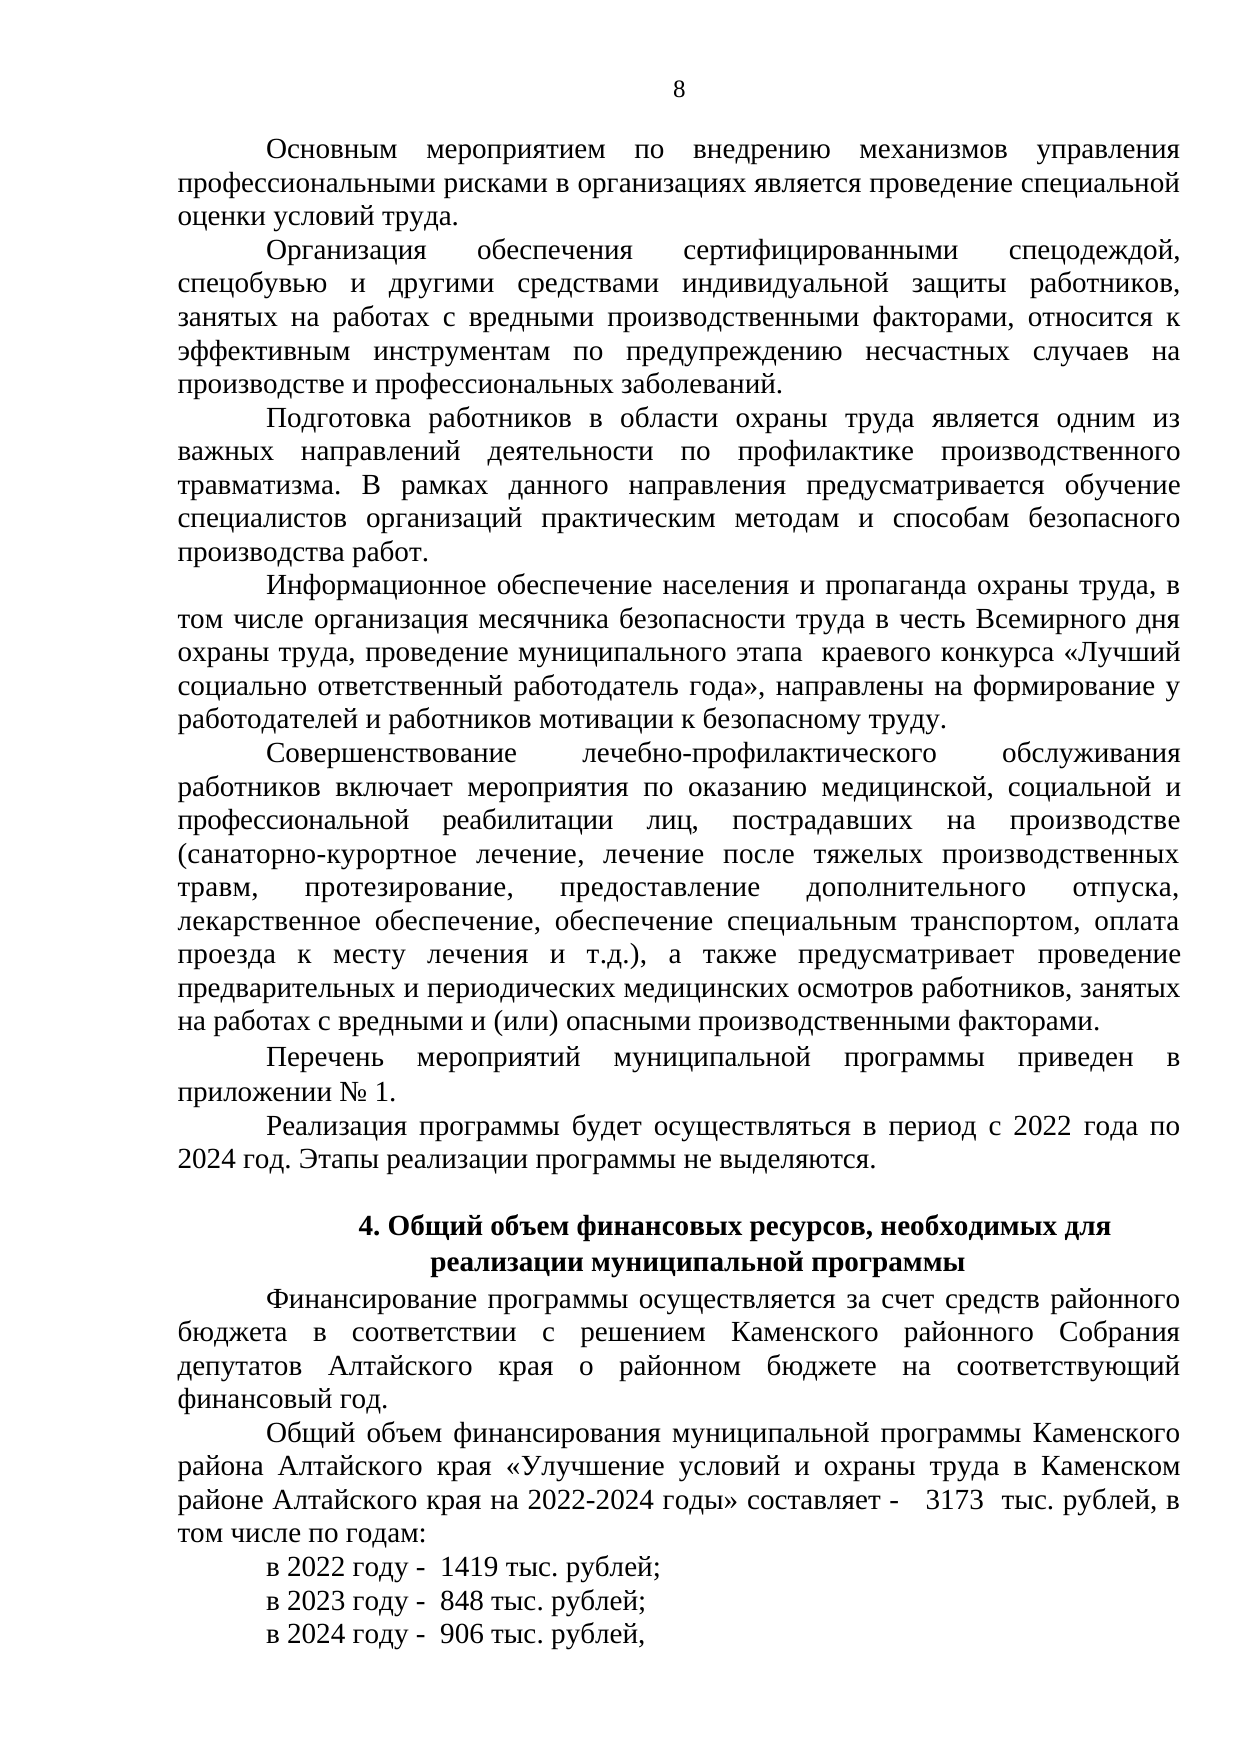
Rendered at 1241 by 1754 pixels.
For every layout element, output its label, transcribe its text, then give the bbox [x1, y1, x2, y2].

text в 2024 году - 906 тыс. рублей, [177, 1616, 1181, 1650]
text Финансирование программы осуществляется за счет средств районного бюджета в соответствии с решением Каменского районного Собрания депутатов Алтайского края о районном бюджете на соответствующий финансовый год. [177, 1281, 1181, 1415]
text 4. Общий объем финансовых ресурсов, необходимых для реализации муниципальной программы [215, 1208, 1181, 1278]
text Общий объем финансирования муниципальной программы Каменского района Алтайского края «Улучшение условий и охраны труда в Каменском районе Алтайского края на 2022-2024 годы» составляет - 3173 тыс. рублей, в том числе по годам: [177, 1415, 1181, 1549]
text Подготовка работников в области охраны труда является одним из важных направлений деятельности по профилактике производственного травматизма. В рамках данного направления предусматривается обучение специалистов организаций практическим методам и способам безопасного производства работ. [177, 400, 1181, 567]
text Реализация программы будет осуществляться в период с 2022 года по 2024 год. Этапы реализации программы не выделяются. [177, 1108, 1181, 1175]
text Совершенствование лечебно-профилактического обслуживания работников включает мероприятия по оказанию медицинской, социальной и профессиональной реабилитации лиц, пострадавших на производстве (санаторно-курортное лечение, лечение после тяжелых производственных травм, протезирование, предоставление дополнительного отпуска, лекарственное обеспечение, обеспечение специальным транспортом, оплата проезда к месту лечения и т.д.), а также предусматривает проведение предварительных и периодических медицинских осмотров работников, занятых на работах с вредными и (или) опасными производственными факторами. [177, 735, 1181, 1037]
text Перечень мероприятий муниципальной программы приведен в приложении № 1. [177, 1037, 1181, 1108]
text в 2022 году - 1419 тыс. рублей; [177, 1549, 1181, 1583]
text Основным мероприятием по внедрению механизмов управления профессиональными рисками в организациях является проведение специальной оценки условий труда. [177, 131, 1181, 232]
text в 2023 году - 848 тыс. рублей; [177, 1583, 1181, 1616]
text Информационное обеспечение населения и пропаганда охраны труда, в том числе организация месячника безопасности труда в честь Всемирного дня охраны труда, проведение муниципального этапа краевого конкурса «Лучший социально ответственный работодатель года», направлены на формирование у работодателей и работников мотивации к безопасному труду. [177, 567, 1181, 735]
text Организация обеспечения сертифицированными спецодеждой, спецобувью и другими средствами индивидуальной защиты работников, занятых на работах с вредными производственными факторами, относится к эффективным инструментам по предупреждению несчастных случаев на производстве и профессиональных заболеваний. [177, 232, 1181, 400]
